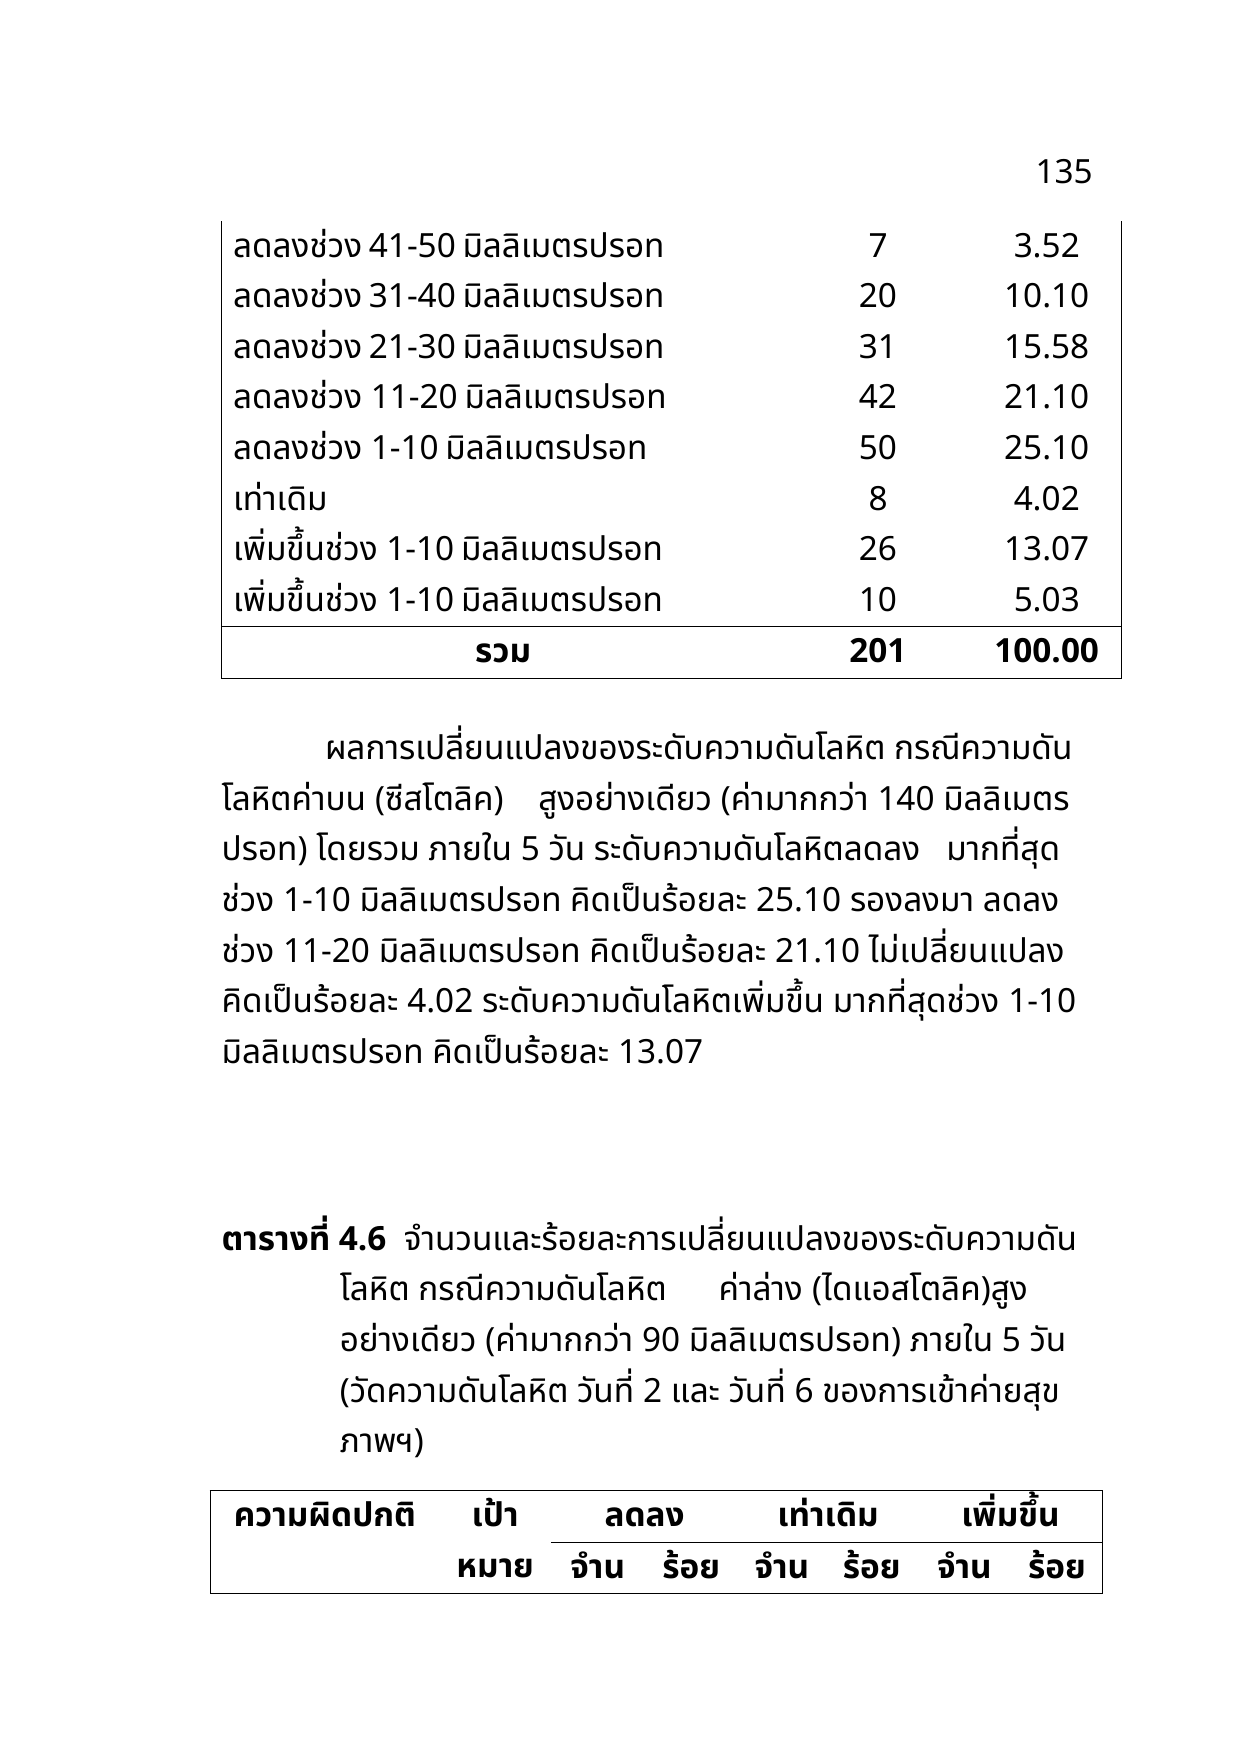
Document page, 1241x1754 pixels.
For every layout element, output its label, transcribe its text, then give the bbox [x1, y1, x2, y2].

table_cell 50 [784, 424, 971, 474]
table_cell ลดลงช่วง21-30มิลลิเมตรปรอท [222, 323, 784, 373]
table_cell 26 [784, 525, 971, 576]
table_header เท่าเดิม [738, 1491, 917, 1542]
table_cell 15.58 [971, 323, 1121, 373]
table_header ความผิดปกติ [211, 1491, 439, 1593]
table_cell 100.00 [971, 627, 1121, 678]
table_header เป้าหมาย (คน) [439, 1491, 551, 1593]
table_cell ลดลงช่วง 1-10มิลลิเมตรปรอท [222, 424, 784, 474]
table_cell ลดลงช่วง 11-20มิลลิเมตรปรอท [222, 373, 784, 424]
table_cell 20 [784, 272, 971, 323]
table_cell 201 [784, 627, 971, 678]
table_cell ลดลงช่วง31-40มิลลิเมตรปรอท [222, 272, 784, 323]
table_cell จำนวน (คน) [551, 1543, 644, 1593]
table_cell 10 [784, 576, 971, 626]
table_cell จำนวน (คน) [918, 1543, 1011, 1593]
table_cell 7 [784, 221, 971, 272]
table_cell ร้อยละ [1011, 1543, 1102, 1593]
table_cell จำนวน (คน) [738, 1543, 825, 1593]
table_header ลดลง [551, 1491, 738, 1542]
table_cell 3.52 [971, 221, 1121, 272]
table_cell รวม [222, 627, 784, 678]
table_cell เท่าเดิม [222, 475, 784, 525]
table_cell ร้อยละ [644, 1543, 738, 1593]
table_cell 13.07 [971, 525, 1121, 576]
table_cell ร้อยละ [825, 1543, 917, 1593]
text ผลการเปลี่ยนแปลงของระดับความดันโลหิต กรณีความดันโลหิตค่าบน (ซีสโตลิค) สูงอย่างเดียว (ค่ามากกว่า 140 มิลลิเมตรปรอท) โดยรวม ภายใน 5 วัน ระดับความดันโลหิตลดลง มากที่สุดช่วง 1-10 มิลลิเมตรปรอท คิดเป็นร้อยละ 25.10 รองลงมา ลดลงช่วง 11-20 มิลลิเมตรปรอท คิดเป็นร้อยละ 21.10 ไม่เปลี่ยนแปลง คิดเป็นร้อยละ 4.02 ระดับความดันโลหิตเพิ่มขึ้น มากที่สุดช่วง 1-10 มิลลิเมตรปรอท คิดเป็นร้อยละ 13.07 [221, 724, 1092, 1078]
table_cell ลดลงช่วง41-50มิลลิเมตรปรอท [222, 221, 784, 272]
table_cell 21.10 [971, 373, 1121, 424]
table_cell 10.10 [971, 272, 1121, 323]
table_cell เพิ่มขึ้นช่วง 1-10มิลลิเมตรปรอท [222, 525, 784, 576]
table_cell 5.03 [971, 576, 1121, 626]
text ตารางที่ 4.6 จำนวนและร้อยละการเปลี่ยนแปลงของระดับความดันโลหิต กรณีความดันโลหิต ค่าล่าง (ไดแอสโตลิค)สูงอย่างเดียว (ค่ามากกว่า 90 มิลลิเมตรปรอท) ภายใน 5 วัน (วัดความดันโลหิต วันที่ 2 และ วันที่ 6 ของการเข้าค่ายสุขภาพฯ) [221, 1214, 1092, 1468]
table_cell 42 [784, 373, 971, 424]
table_cell 4.02 [971, 475, 1121, 525]
table_header เพิ่มขึ้น [918, 1491, 1102, 1542]
table_cell 31 [784, 323, 971, 373]
table_cell 25.10 [971, 424, 1121, 474]
table_cell เพิ่มขึ้นช่วง 1-10มิลลิเมตรปรอท [222, 576, 784, 626]
table_cell 8 [784, 475, 971, 525]
